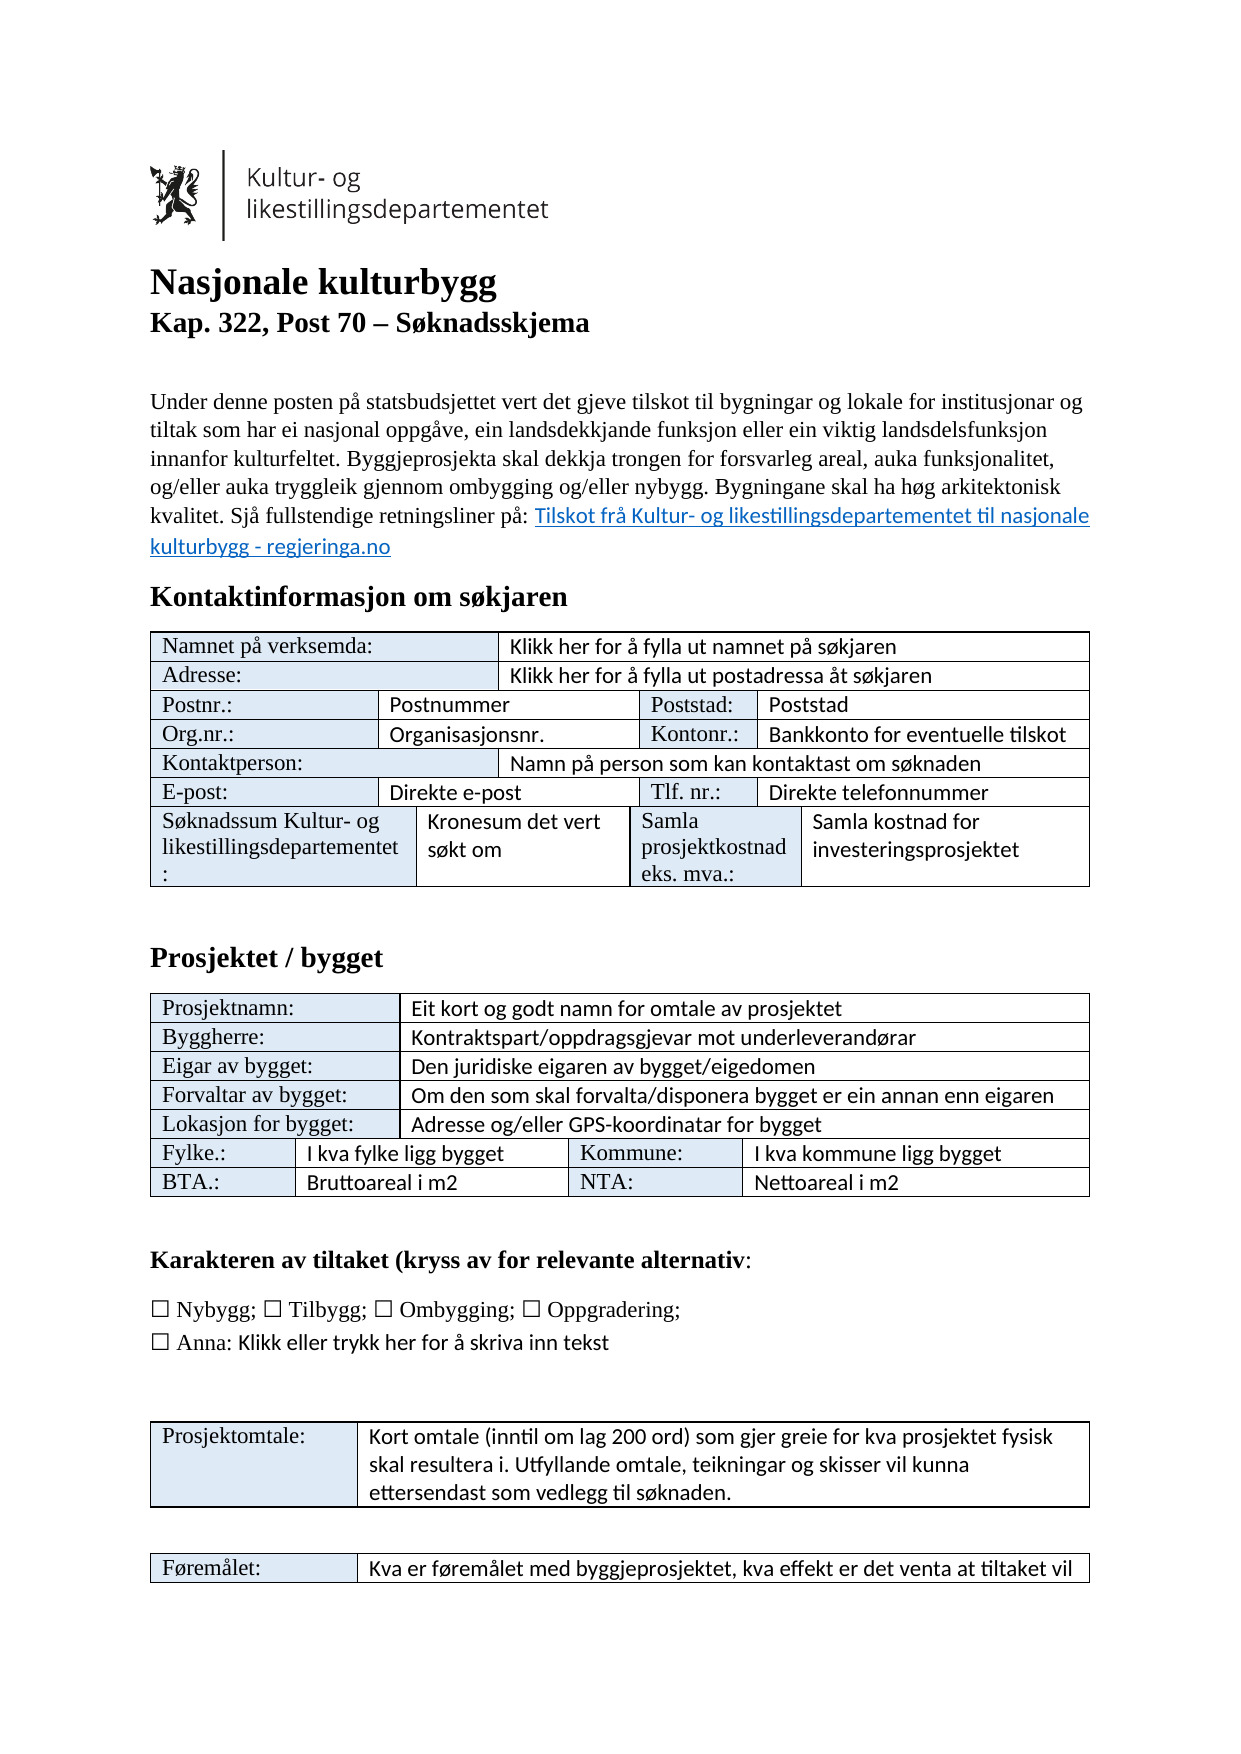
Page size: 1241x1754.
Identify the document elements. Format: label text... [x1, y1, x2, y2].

table_cell Tlf. nr.: [640, 778, 757, 806]
table_cell Eigar av bygget: [151, 1052, 399, 1080]
table_header Prosjektomtale: [151, 1423, 357, 1506]
text Nasjonale kulturbygg Kap. 322, Post 70 – Søknadsskjema [150, 259, 1090, 369]
table_header Namnet på verksemda: [151, 633, 498, 661]
table_cell BTA.: [151, 1168, 295, 1196]
text Nybygg; Tilbygg; Ombygging; Oppgradering; Anna: [150, 1292, 1090, 1357]
table_header Prosjektnamn: [151, 994, 399, 1022]
table_cell Lokasjon for bygget: [151, 1110, 399, 1138]
table_cell Fylke.: [151, 1139, 295, 1167]
table_cell Adresse: [151, 662, 498, 689]
table_cell Søknadssum Kultur- og likestillingsdepartementet: [151, 807, 416, 886]
table_cell Byggherre: [151, 1023, 399, 1051]
table_cell Samla prosjektkostnad eks. mva.: [631, 807, 801, 886]
table_cell Kontaktperson: [151, 749, 498, 777]
table_cell E-post: [151, 778, 378, 806]
text Karakteren av tiltaket (kryss av for relevante alternativ: [150, 1245, 1090, 1273]
table_cell NTA: [569, 1168, 742, 1196]
table_cell Kontonr.: [640, 720, 757, 748]
table_cell Postnr.: [151, 691, 378, 719]
text Under denne posten på statsbudsjettet vert det gjeve tilskot til bygningar og lokale for institusjonar og tiltak som har ei nasjonal oppgåve, ein landsdekkjande funksjon eller ein viktig landsdelsfunksjon innanfor kulturfeltet. Byggjeprosjekta skal dekkja trongen for forsvarleg areal, auka funksjonalitet, og/eller auka tryggleik gjennom ombygging og/eller nybygg. Bygningane skal ha høg arkitektonisk kvalitet. Sjå fullstendige retningsliner på: Tilskot frå Kultur- og likestillingsdepartementet til nasjonale kulturbygg - regjeringa.no [150, 388, 1090, 560]
table_cell Org.nr.: [151, 720, 378, 748]
table_cell Forvaltar av bygget: [151, 1081, 399, 1109]
text Kontaktinformasjon om søkjaren [150, 579, 1090, 612]
table_cell Poststad: [640, 691, 757, 719]
table_header Føremålet: [151, 1554, 357, 1582]
picture [150, 150, 549, 241]
table_cell Kommune: [569, 1139, 742, 1167]
text Prosjektet / bygget [150, 940, 1090, 973]
